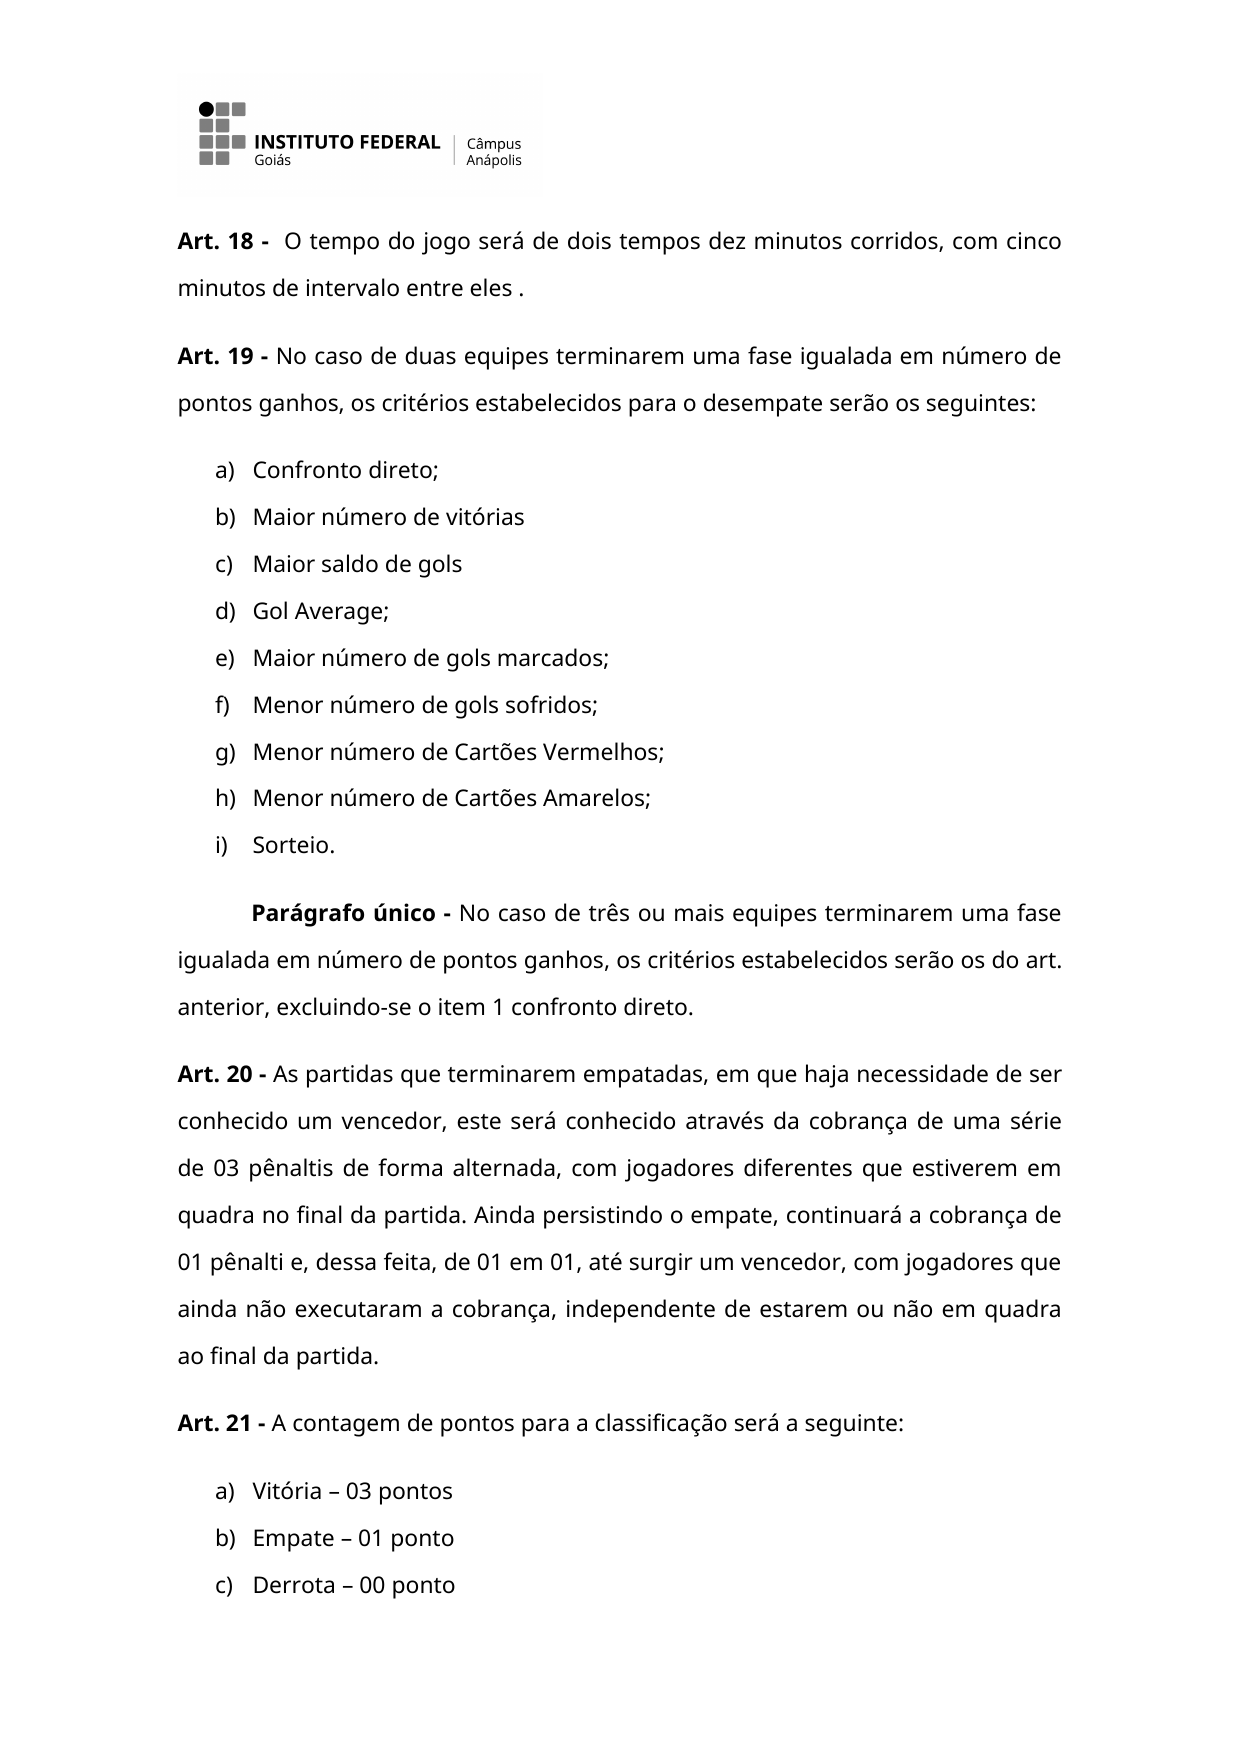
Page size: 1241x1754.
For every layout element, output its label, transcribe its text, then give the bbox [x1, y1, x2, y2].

text Art. 19 - No caso de duas equipes terminarem uma fase igualada em número de pontos ganhos, os critérios estabelecidos para o desempate serão os seguintes: [177, 339, 1063, 418]
text Art. 20 - As partidas que terminarem empatadas, em que haja necessidade de ser conhecido um vencedor, este será conhecido através da cobrança de uma série de 03 pênaltis de forma alternada, com jogadores diferentes que estiverem em quadra no final da partida. Ainda persistindo o empate, continuará a cobrança de 01 pênalti e, dessa feita, de 01 em 01, até surgir um vencedor, com jogadores que ainda não executaram a cobrança, independente de estarem ou não em quadra ao final da partida. [177, 1058, 1063, 1371]
picture [177, 73, 543, 197]
list Confronto direto; [215, 454, 1063, 485]
text Art. 18 - O tempo do jogo será de dois tempos dez minutos corridos, com cinco minutos de intervalo entre eles . [177, 225, 1063, 303]
list Menor número de Cartões Amarelos; [215, 782, 1063, 813]
list Maior número de vitórias [215, 501, 1063, 532]
text Parágrafo único - No caso de três ou mais equipes terminarem uma fase igualada em número de pontos ganhos, os critérios estabelecidos serão os do art. anterior, excluindo-se o item 1 confronto direto. [177, 897, 1063, 1022]
list Maior número de gols marcados; [215, 642, 1063, 673]
list Empate – 01 ponto [215, 1522, 1063, 1553]
list Menor número de gols sofridos; [215, 688, 1063, 720]
list Derrota – 00 ponto [215, 1569, 1063, 1600]
list Menor número de Cartões Vermelhos; [215, 735, 1063, 767]
list Sorteio. [215, 829, 1063, 860]
list Maior saldo de gols [215, 548, 1063, 579]
text Art. 21 - A contagem de pontos para a classificação será a seguinte: [177, 1407, 1063, 1438]
list Vitória – 03 pontos [215, 1475, 1063, 1506]
list Gol Average; [215, 595, 1063, 626]
